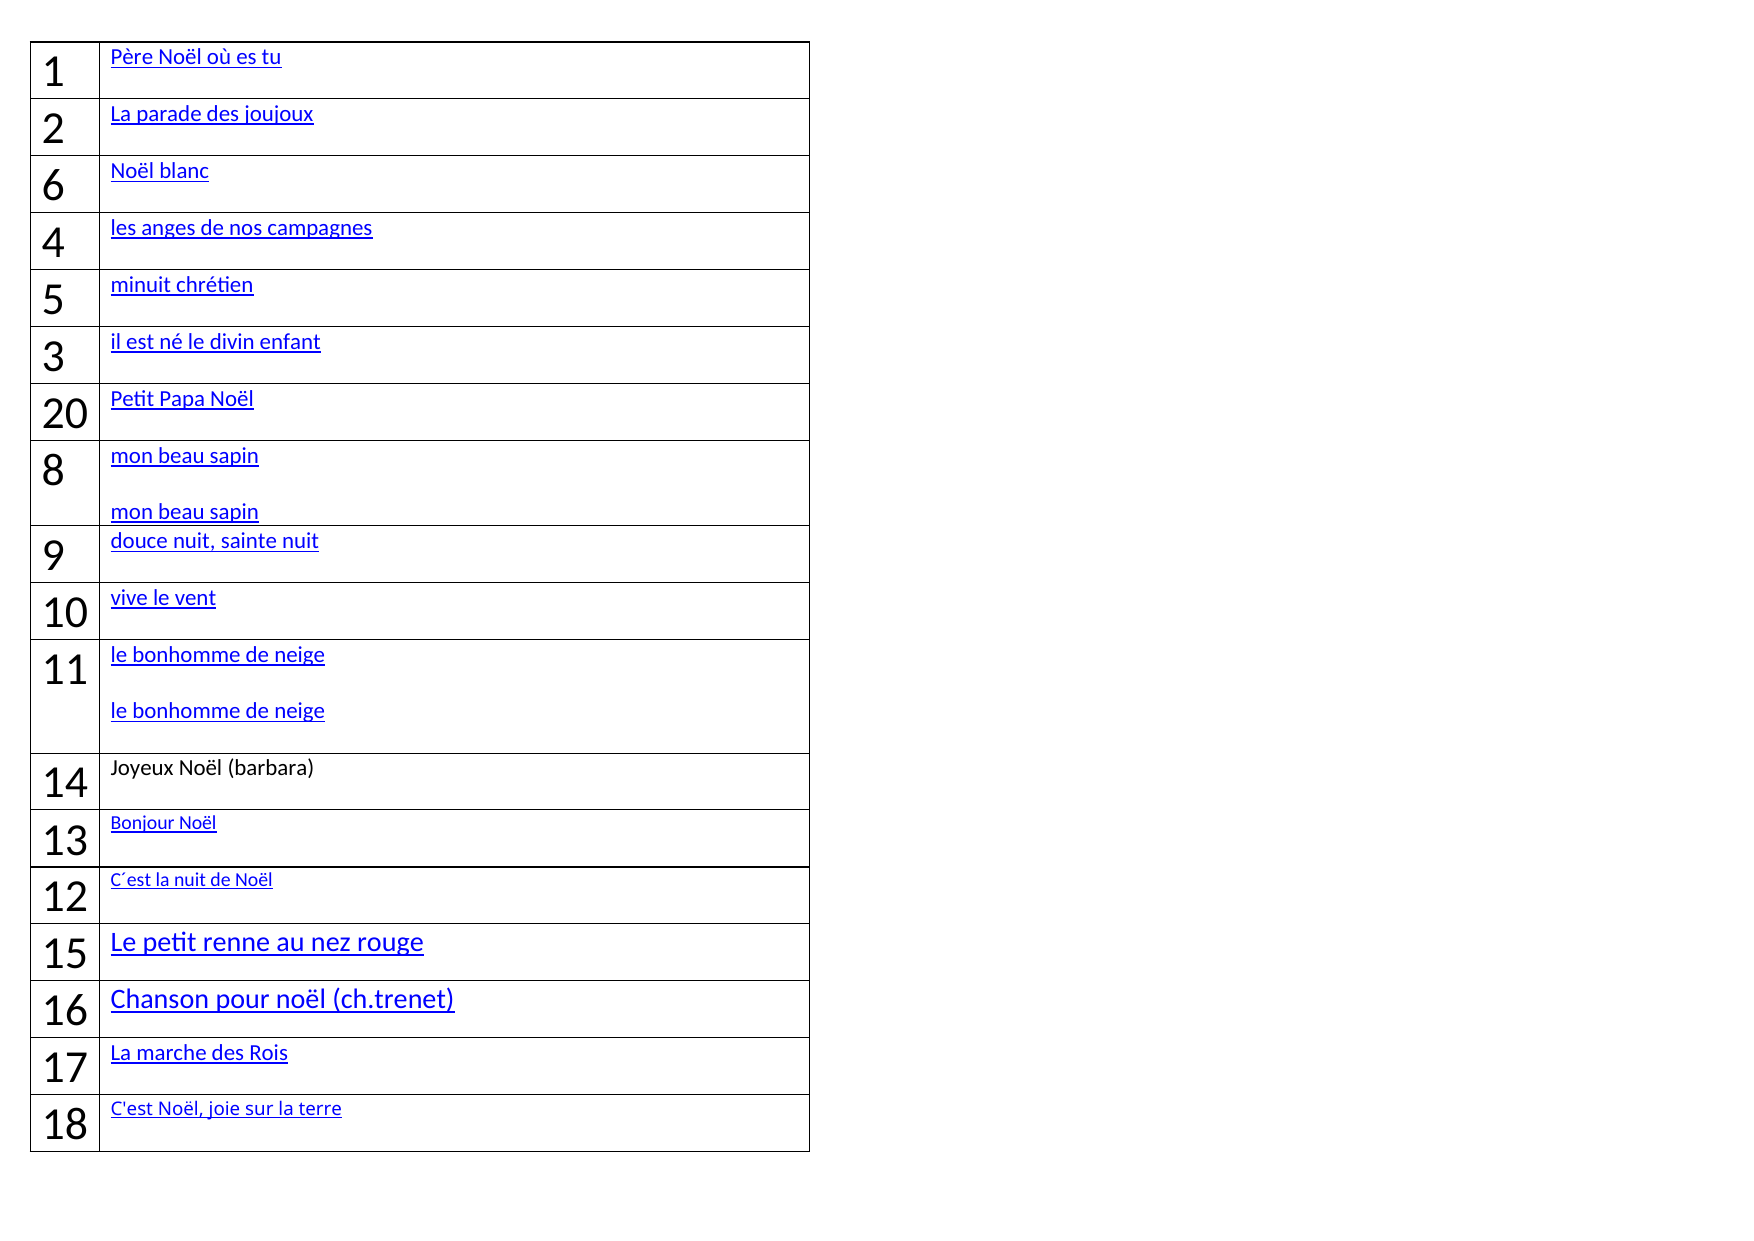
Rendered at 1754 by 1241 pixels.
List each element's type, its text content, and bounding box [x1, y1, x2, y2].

table_cell les anges de nos campagnes [100, 213, 809, 269]
table_cell 3 [31, 327, 99, 383]
table_cell 15 [31, 924, 99, 980]
table_cell La parade des joujoux [100, 99, 809, 155]
table_cell C´est la nuit de Noël [100, 868, 809, 923]
table_cell douce nuit, sainte nuit [100, 526, 809, 582]
table_cell 16 [31, 981, 99, 1037]
table_cell vive le vent [100, 583, 809, 639]
table_cell Le petit renne au nez rouge [100, 924, 809, 980]
table_cell le bonhomme de neige le bonhomme de neige [100, 640, 809, 752]
table_cell 2 [31, 99, 99, 155]
table_cell 20 [31, 384, 99, 440]
table_header Père Noël où es tu [100, 43, 809, 98]
table_cell 13 [31, 810, 99, 866]
table_cell 10 [31, 583, 99, 639]
table_header 1 [31, 43, 99, 98]
table_cell 5 [31, 270, 99, 326]
table_cell C'est Noël, joie sur la terre [100, 1095, 809, 1151]
table_cell Noël blanc [100, 156, 809, 212]
table_cell 9 [31, 526, 99, 582]
table_cell La marche des Rois [100, 1038, 809, 1094]
table_cell minuit chrétien [100, 270, 809, 326]
table_cell 11 [31, 640, 99, 752]
table_cell 8 [31, 441, 99, 525]
table_cell 18 [31, 1095, 99, 1151]
table_cell Joyeux Noël (barbara) [100, 754, 809, 809]
table_cell il est né le divin enfant [100, 327, 809, 383]
table_cell 14 [31, 754, 99, 809]
table_cell Bonjour Noël [100, 810, 809, 866]
table_cell 12 [31, 868, 99, 923]
table_cell 6 [31, 156, 99, 212]
table_cell Petit Papa Noël [100, 384, 809, 440]
table_cell mon beau sapin mon beau sapin [100, 441, 809, 525]
table_cell 4 [31, 213, 99, 269]
table_cell Chanson pour noël (ch.trenet) [100, 981, 809, 1037]
table_cell 17 [31, 1038, 99, 1094]
